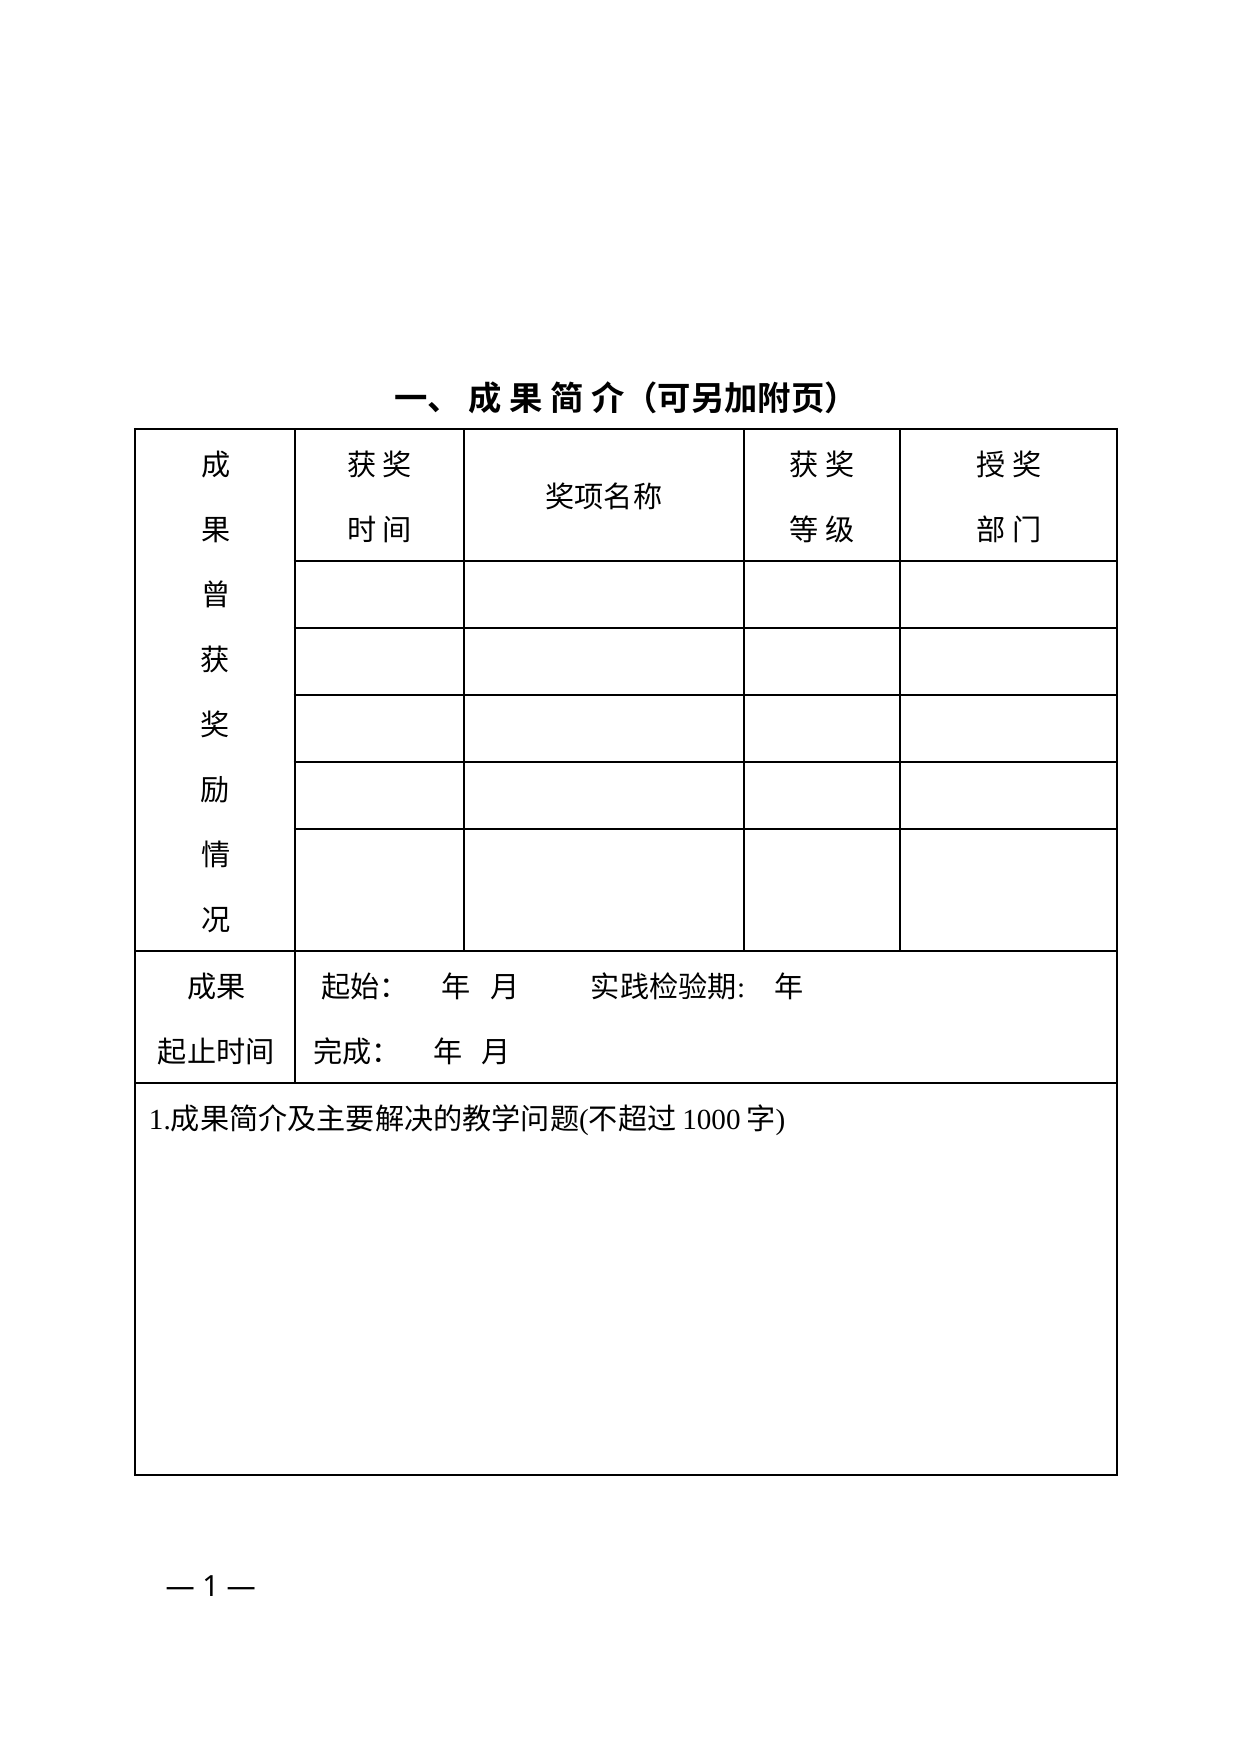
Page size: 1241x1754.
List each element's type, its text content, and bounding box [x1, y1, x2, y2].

table_cell [901, 696, 1116, 761]
text 一、 成 果 简 介（可另加附页） [165, 363, 1087, 428]
table_cell [745, 763, 899, 828]
table_cell [465, 629, 743, 694]
table_cell [296, 830, 463, 950]
table_cell [465, 830, 743, 950]
table_cell [745, 830, 899, 950]
table_cell 成果 起止时间 [136, 952, 294, 1082]
table_cell [465, 562, 743, 627]
table_cell [901, 763, 1116, 828]
table_header 成 果 曾 获 奖 励 情 况 [136, 430, 294, 950]
table_header 奖项名称 [465, 430, 743, 560]
table_cell [296, 562, 463, 627]
table_cell [901, 629, 1116, 694]
table_cell [465, 763, 743, 828]
table_header 获 奖 等 级 [745, 430, 899, 560]
table_cell [901, 562, 1116, 627]
table_cell [465, 696, 743, 761]
table_cell [745, 696, 899, 761]
table_cell 1.成果简介及主要解决的教学问题(不超过1000字) [136, 1084, 1116, 1474]
table_cell [745, 562, 899, 627]
table_cell [296, 696, 463, 761]
table_cell 起始： 年 月 实践检验期: 年 完成： 年 月 [296, 952, 1116, 1082]
table_header 授 奖 部 门 [901, 430, 1116, 560]
table_cell [296, 763, 463, 828]
table_cell [745, 629, 899, 694]
table_header 获 奖 时 间 [296, 430, 463, 560]
table_cell [296, 629, 463, 694]
table_cell [901, 830, 1116, 950]
